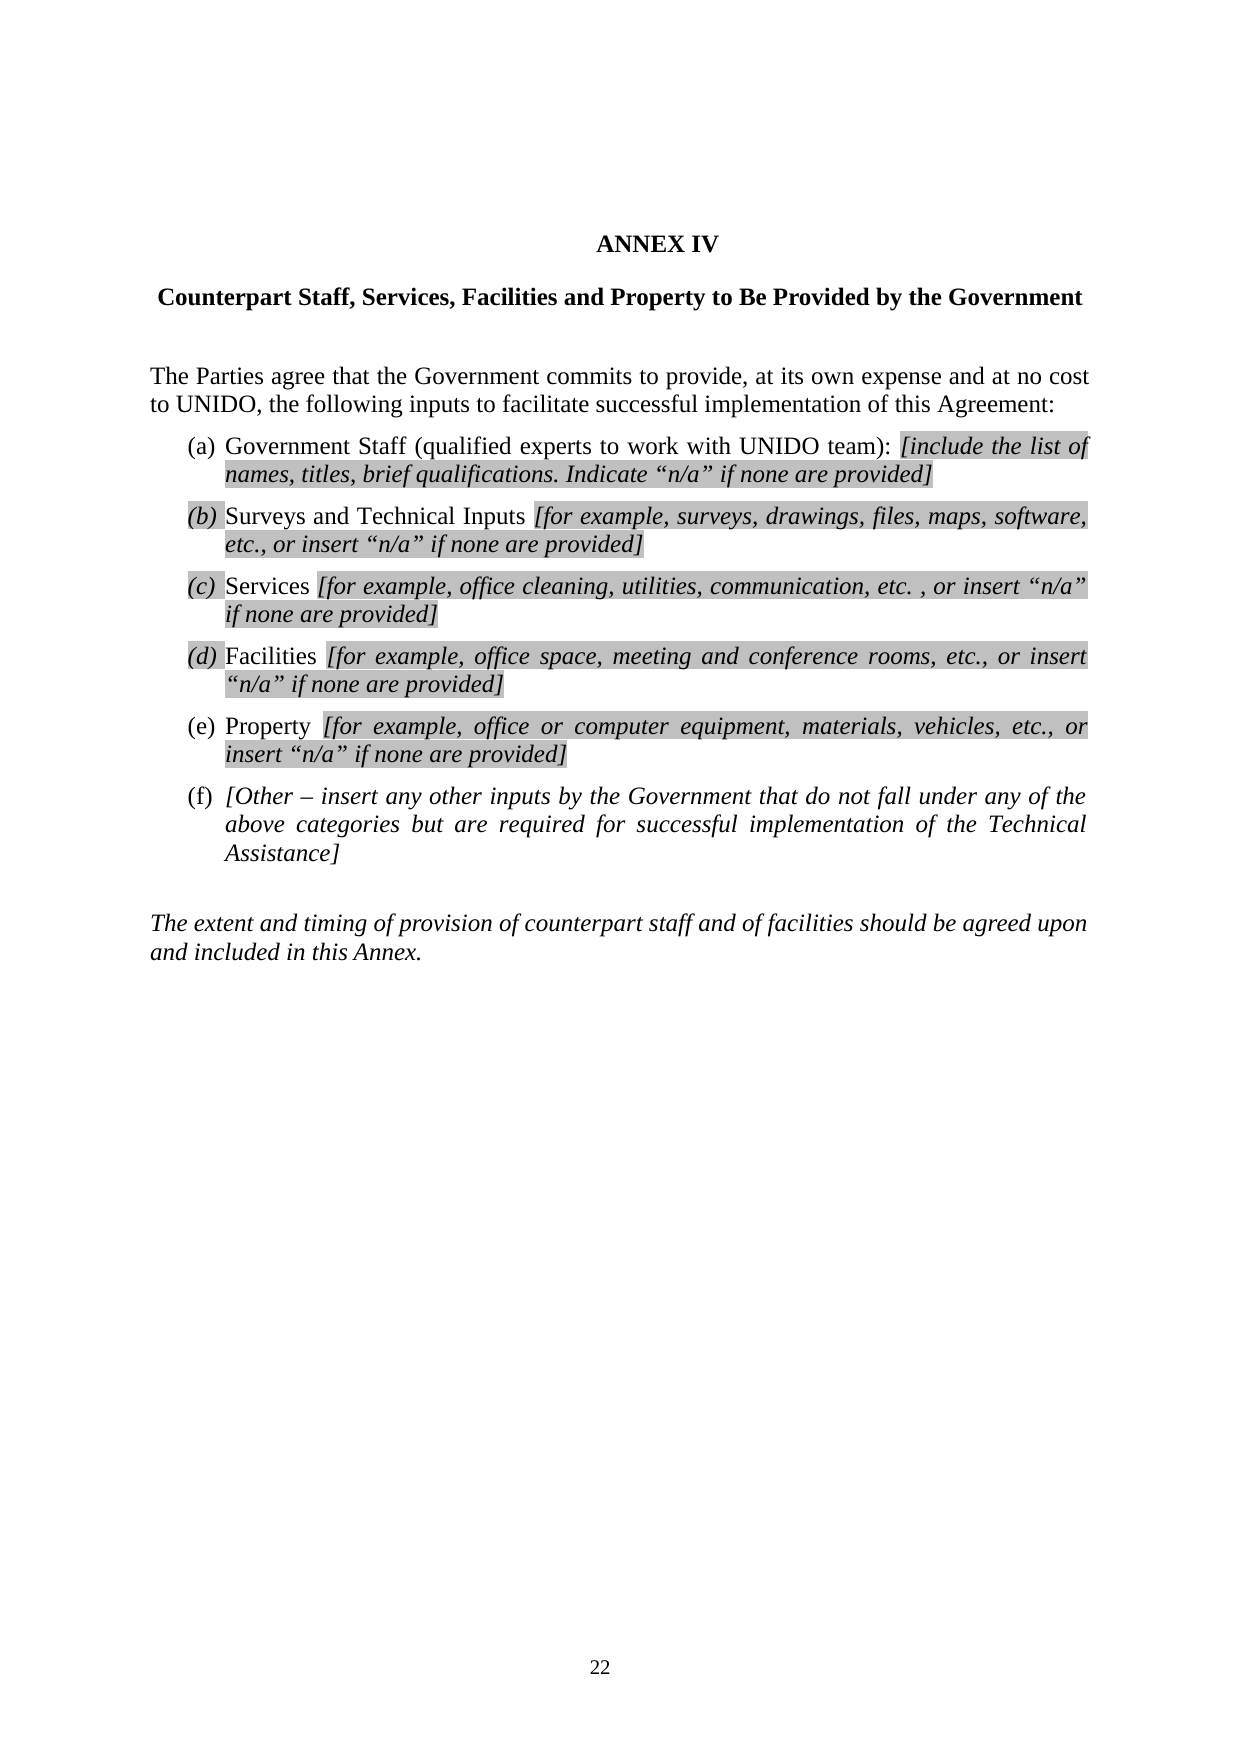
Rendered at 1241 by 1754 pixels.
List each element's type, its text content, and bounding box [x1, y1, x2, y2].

list Property [for example, office or computer equipment, materials, vehicles, etc., or insert “n/a” if none are provided] [187, 711, 1090, 768]
list Surveys and Technical Inputs [for example, surveys, drawings, files, maps, software, etc., or insert “n/a” if none are provided] [187, 501, 1090, 558]
list Services [for example, office cleaning, utilities, communication, etc. , or insert “n/a” if none are provided] [187, 571, 1090, 628]
list Government Staff (qualified experts to work with UNIDO team): [include the list of names, titles, brief qualifications. Indicate “n/a” if none are provided] [187, 431, 1090, 488]
subtitle ANNEX IV [225, 229, 1090, 257]
text The Parties agree that the Government commits to provide, at its own expense and at no cost to UNIDO, the following inputs to facilitate successful implementation of this Agreement: [150, 361, 1090, 418]
subtitle Counterpart Staff, Services, Facilities and Property to Be Provided by the Government [150, 282, 1090, 311]
subtitle The extent and timing of provision of counterpart staff and of facilities should be agreed upon and included in this Annex. [150, 908, 1090, 966]
list Facilities [for example, office space, meeting and conference rooms, etc., or insert “n/a” if none are provided] [187, 641, 1090, 698]
list [Other – insert any other inputs by the Government that do not fall under any of the above categories but are required for successful implementation of the Technical Assistance] [187, 781, 1090, 867]
